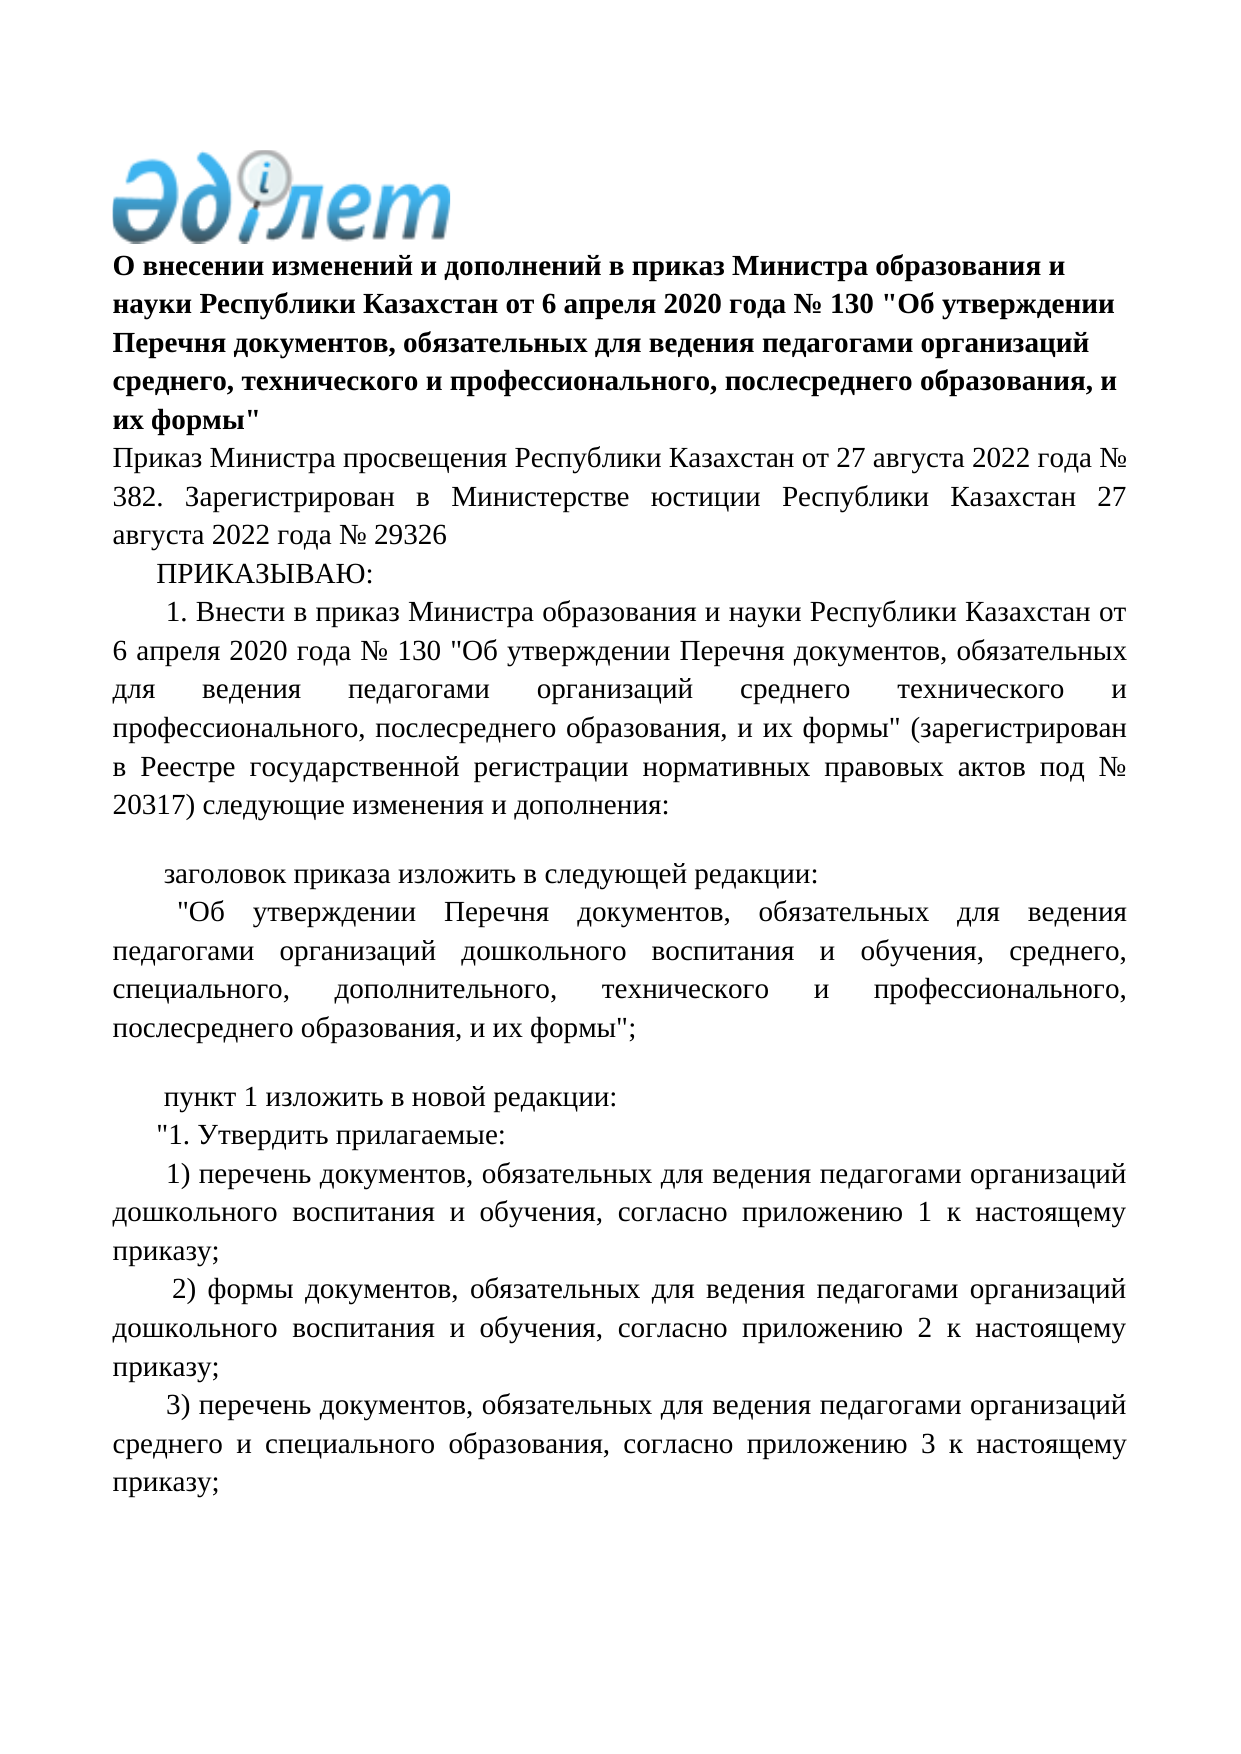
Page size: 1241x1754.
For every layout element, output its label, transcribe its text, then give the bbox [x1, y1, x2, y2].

text 3) перечень документов, обязательных для ведения педагогами организаций среднего и специального образования, согласно приложению 3 к настоящему приказу; [112, 1387, 1128, 1498]
text заголовок приказа изложить в следующей редакции: [112, 856, 1128, 889]
text 1. Внести в приказ Министра образования и науки Республики Казахстан от 6 апреля 2020 года № 130 "Об утверждении Перечня документов, обязательных для ведения педагогами организаций среднего технического и профессионального, послесреднего образования, и их формы" (зарегистрирован в Реестре государственной регистрации нормативных правовых актов под № 20317) следующие изменения и дополнения: [112, 594, 1128, 821]
text пункт 1 изложить в новой редакции: [112, 1079, 1128, 1112]
text "1. Утвердить прилагаемые: [112, 1117, 1128, 1151]
text О внесении изменений и дополнений в приказ Министра образования и науки Республики Казахстан от 6 апреля 2020 года № 130 "Об утверждении Перечня документов, обязательных для ведения педагогами организаций среднего, технического и профессионального, послесреднего образования, и их формы" [112, 248, 1128, 435]
text Приказ Министра просвещения Республики Казахстан от 27 августа 2022 года № 382. Зарегистрирован в Министерстве юстиции Республики Казахстан 27 августа 2022 года № 29326 [112, 440, 1128, 551]
text 1) перечень документов, обязательных для ведения педагогами организаций дошкольного воспитания и обучения, согласно приложению 1 к настоящему приказу; [112, 1156, 1128, 1267]
text 2) формы документов, обязательных для ведения педагогами организаций дошкольного воспитания и обучения, согласно приложению 2 к настоящему приказу; [112, 1272, 1128, 1382]
text "Об утверждении Перечня документов, обязательных для ведения педагогами организаций дошкольного воспитания и обучения, среднего, специального, дополнительного, технического и профессионального, послесреднего образования, и их формы"; [112, 894, 1128, 1044]
picture [112, 150, 451, 244]
text ПРИКАЗЫВАЮ: [112, 556, 1128, 589]
